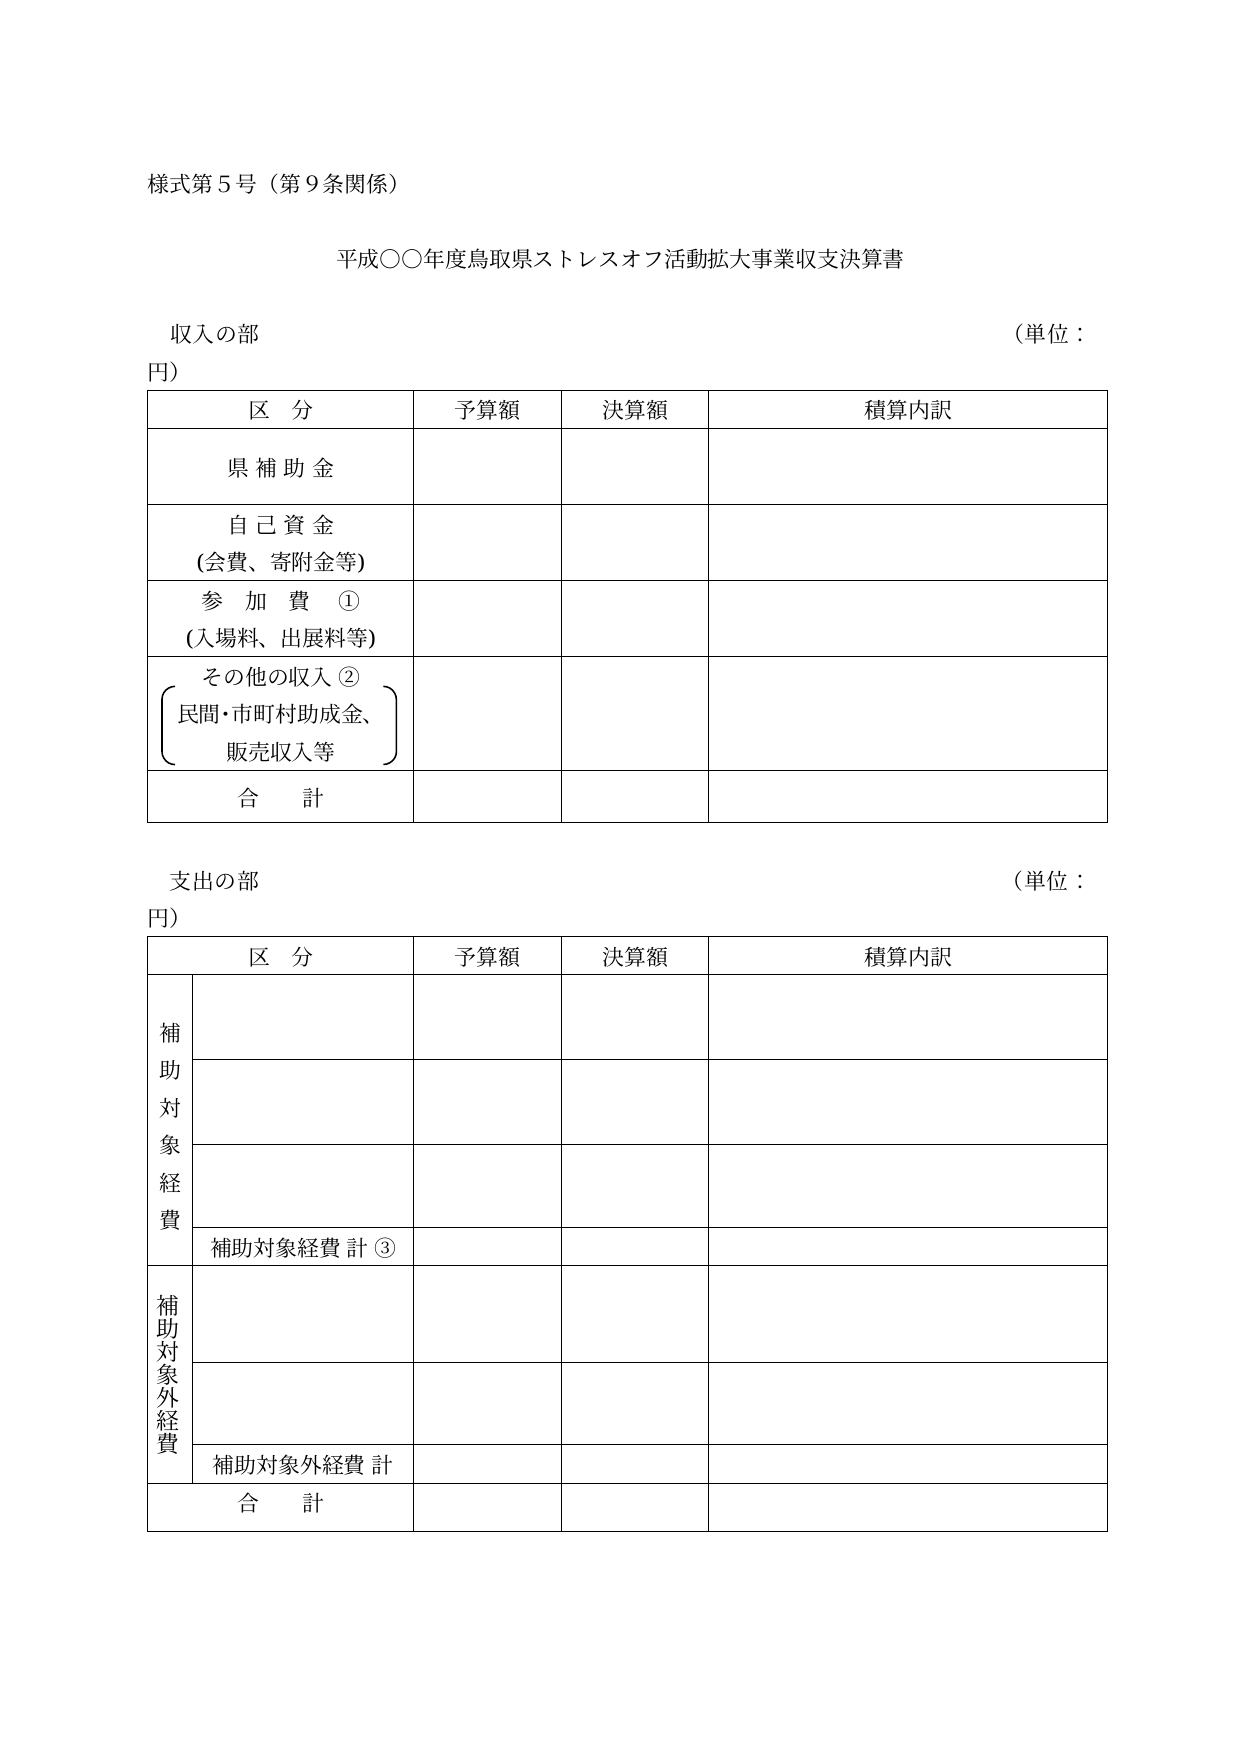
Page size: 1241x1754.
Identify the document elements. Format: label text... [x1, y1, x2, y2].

table_cell [709, 1060, 1107, 1144]
text 収入の部 （単位：円） [148, 314, 1092, 389]
table_cell [193, 1266, 413, 1362]
table_cell [562, 1445, 708, 1483]
table_cell [562, 975, 708, 1059]
table_cell [414, 1060, 561, 1144]
table_cell [709, 1266, 1107, 1362]
table_cell [562, 1060, 708, 1144]
table_cell [414, 1363, 561, 1444]
table_cell [709, 771, 1107, 822]
table_cell 補助対象外経費 [148, 1266, 192, 1483]
table_cell [414, 581, 561, 656]
text 支出の部 （単位：円） [148, 861, 1092, 936]
table_header 予算額 [414, 391, 561, 428]
table_cell [562, 1484, 708, 1531]
table_cell [193, 1145, 413, 1227]
table_cell [414, 505, 561, 580]
table_cell [562, 1228, 708, 1265]
table_cell [562, 657, 708, 770]
table_cell [414, 1445, 561, 1483]
table_cell 合 計 [148, 771, 413, 822]
table_cell [709, 1145, 1107, 1227]
table_cell [414, 1484, 561, 1531]
table_header 積算内訳 [709, 937, 1107, 974]
table_cell 補助対象経費 計 ③ [193, 1228, 413, 1265]
table_cell 県補助金 [148, 429, 413, 504]
table_cell 補助対象外経費 計 [193, 1445, 413, 1483]
table_cell [709, 505, 1107, 580]
table_cell [562, 1145, 708, 1227]
text 様式第５号（第９条関係） [148, 164, 1092, 202]
table_cell [562, 1266, 708, 1362]
table_cell [414, 1266, 561, 1362]
table_cell [709, 1228, 1107, 1265]
table_cell [414, 657, 561, 770]
table_cell [414, 1228, 561, 1265]
table_cell その他の収入 ② 民間･市町村助成金、 販売収入等 [148, 657, 413, 770]
table_cell [709, 975, 1107, 1059]
table_cell [414, 771, 561, 822]
table_cell [193, 1363, 413, 1444]
table_cell [414, 1145, 561, 1227]
table_cell [709, 1484, 1107, 1531]
text 平成○○年度鳥取県ストレスオフ活動拡大事業収支決算書 [148, 239, 1092, 277]
table_header 区 分 [148, 937, 413, 974]
table_header 積算内訳 [709, 391, 1107, 428]
table_cell [709, 657, 1107, 770]
table_header 予算額 [414, 937, 561, 974]
table_cell [193, 975, 413, 1059]
table_cell 参 加 費 ① (入場料、出展料等) [148, 581, 413, 656]
table_cell 合 計 [148, 1484, 413, 1531]
table_cell 補助対象経費 [148, 975, 192, 1265]
table_cell [562, 771, 708, 822]
table_cell [709, 581, 1107, 656]
table_cell [562, 429, 708, 504]
table_cell [414, 429, 561, 504]
table_header 決算額 [562, 391, 708, 428]
table_cell [709, 429, 1107, 504]
table_cell [562, 505, 708, 580]
table_header 区 分 [148, 391, 413, 428]
table_cell [562, 581, 708, 656]
table_cell [193, 1060, 413, 1144]
table_cell [709, 1445, 1107, 1483]
table_cell [709, 1363, 1107, 1444]
table_cell 自己資金 (会費、寄附金等) [148, 505, 413, 580]
table_header 決算額 [562, 937, 708, 974]
table_cell [414, 975, 561, 1059]
table_cell [562, 1363, 708, 1444]
